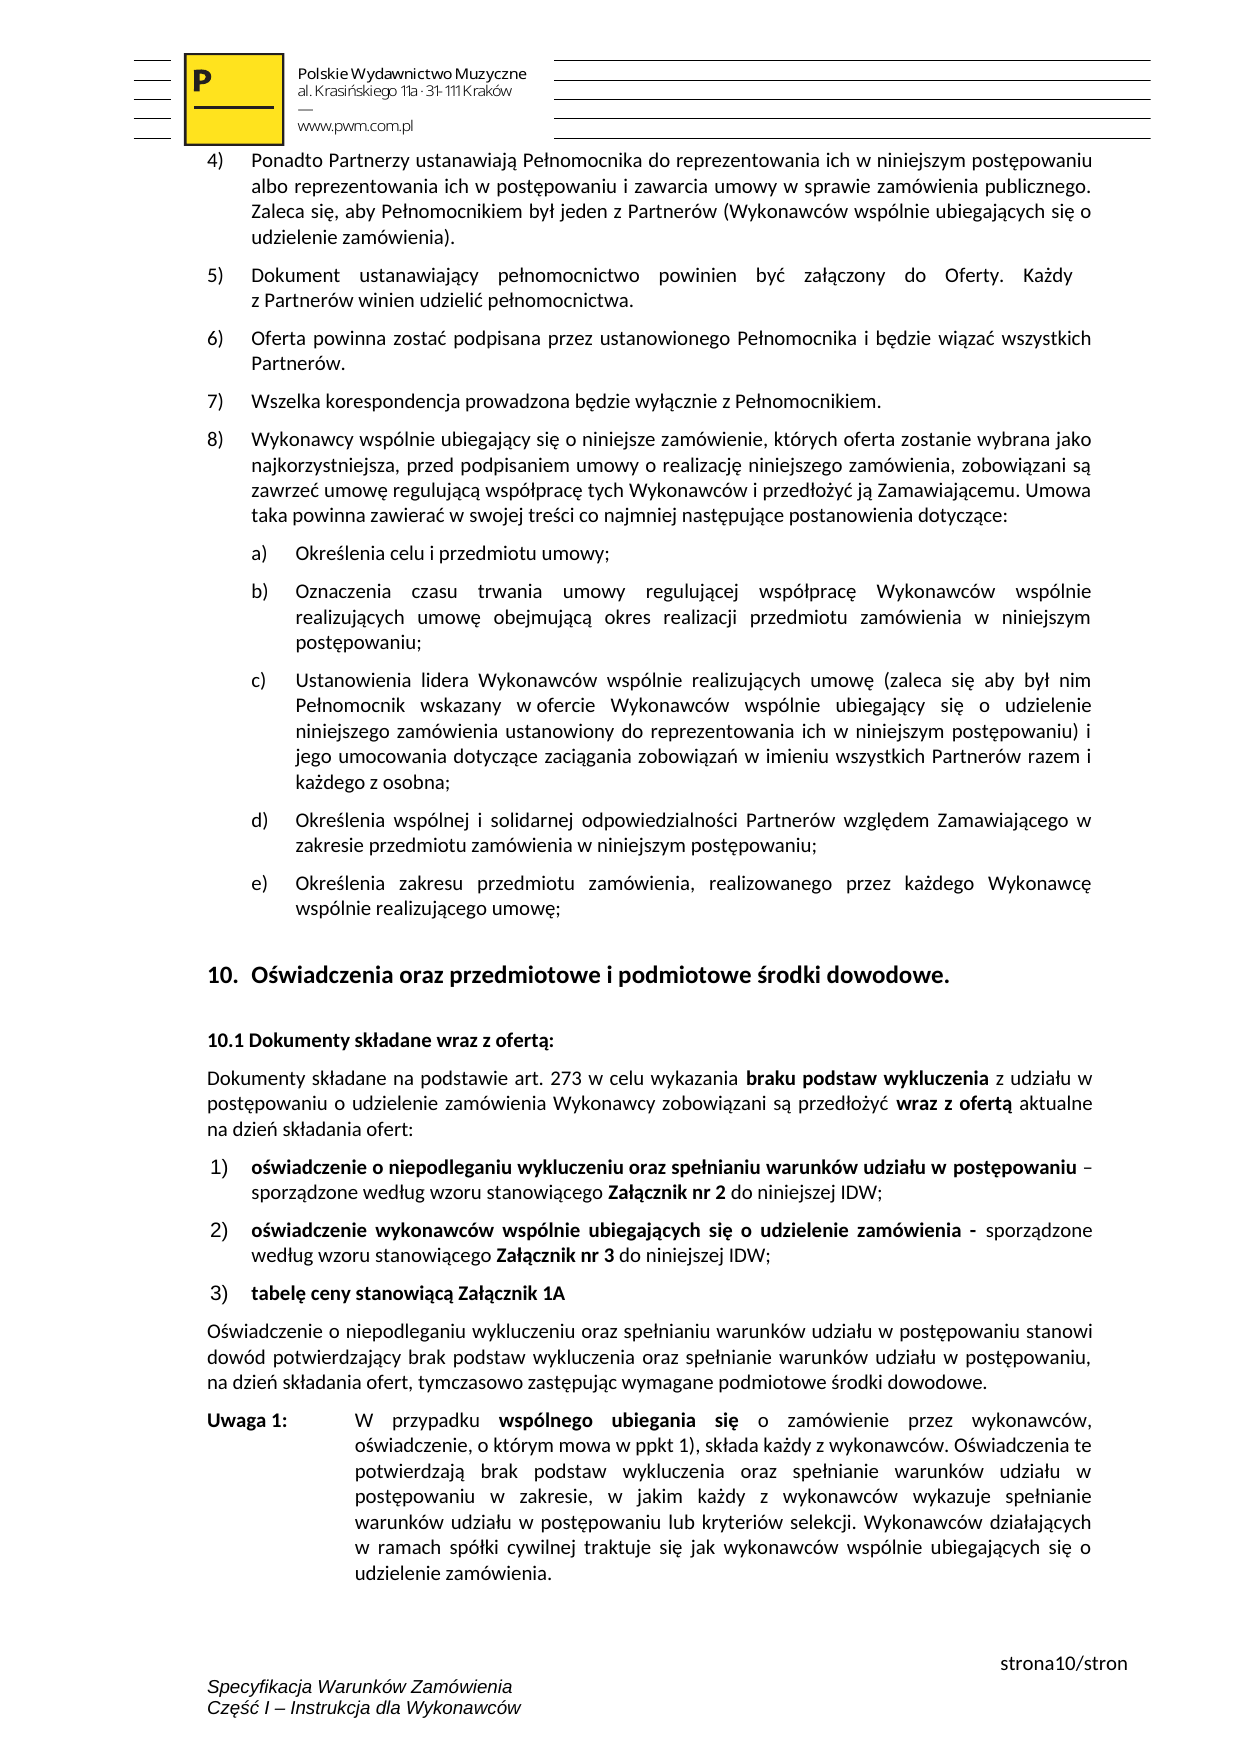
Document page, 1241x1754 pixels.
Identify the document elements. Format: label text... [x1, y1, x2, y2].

text Uwaga 1: W przypadku wspólnego ubiegania się o zamówienie przez wykonawców, oświadczenie, o którym mowa w ppkt 1), składa każdy z wykonawców. Oświadczenia te potwierdzają brak podstaw wykluczenia oraz spełnianie warunków udziału w postępowaniu w zakresie, w jakim każdy z wykonawców wykazuje spełnianie warunków udziału w postępowaniu lub kryteriów selekcji. Wykonawców działających w ramach spółki cywilnej traktuje się jak wykonawców wspólnie ubiegających się o udzielenie zamówienia. [207, 1407, 1093, 1585]
subtitle 10.1 Dokumenty składane wraz z ofertą: [207, 1027, 1093, 1053]
list Ustanowienia lidera Wykonawców wspólnie realizujących umowę (zaleca się aby był nim Pełnomocnik wskazany w ofercie Wykonawców wspólnie ubiegający się o udzielenie niniejszego zamówienia ustanowiony do reprezentowania ich w niniejszym postępowaniu) i jego umocowania dotyczące zaciągania zobowiązań w imieniu wszystkich Partnerów razem i każdego z osobna; [251, 667, 1093, 794]
list oświadczenie wykonawców wspólnie ubiegających się o udzielenie zamówienia - sporządzone według wzoru stanowiącego Załącznik nr 3 do niniejszej IDW; [210, 1217, 1093, 1268]
list Ponadto Partnerzy ustanawiają Pełnomocnika do reprezentowania ich w niniejszym postępowaniu albo reprezentowania ich w postępowaniu i zawarcia umowy w sprawie zamówienia publicznego. Zaleca się, aby Pełnomocnikiem był jeden z Partnerów (Wykonawców wspólnie ubiegających się o udzielenie zamówienia). [207, 148, 1093, 249]
text Dokumenty składane na podstawie art. 273 w celu wykazania braku podstaw wykluczenia z udziału w postępowaniu o udzielenie zamówienia Wykonawcy zobowiązani są przedłożyć wraz z ofertą aktualne na dzień składania ofert: [207, 1065, 1093, 1141]
text Oświadczenie o niepodleganiu wykluczeniu oraz spełnianiu warunków udziału w postępowaniu stanowi dowód potwierdzający brak podstaw wykluczenia oraz spełnianie warunków udziału w postępowaniu, na dzień składania ofert, tymczasowo zastępując wymagane podmiotowe środki dowodowe. [207, 1318, 1093, 1395]
list Oznaczenia czasu trwania umowy regulującej współpracę Wykonawców wspólnie realizujących umowę obejmującą okres realizacji przedmiotu zamówienia w niniejszym postępowaniu; [251, 578, 1093, 655]
list Określenia wspólnej i solidarnej odpowiedzialności Partnerów względem Zamawiającego w zakresie przedmiotu zamówienia w niniejszym postępowaniu; [251, 807, 1093, 858]
list Wszelka korespondencja prowadzona będzie wyłącznie z Pełnomocnikiem. [207, 388, 1093, 414]
list tabelę ceny stanowiącą Załącznik 1A [210, 1281, 1093, 1306]
subtitle Oświadczenia oraz przedmiotowe i podmiotowe środki dowodowe. [207, 959, 1093, 989]
list Dokument ustanawiający pełnomocnictwo powinien być załączony do Oferty. Każdy z Partnerów winien udzielić pełnomocnictwa. [207, 262, 1093, 313]
list oświadczenie o niepodleganiu wykluczeniu oraz spełnianiu warunków udziału w postępowaniu – sporządzone według wzoru stanowiącego Załącznik nr 2 do niniejszej IDW; [210, 1154, 1093, 1205]
list Oferta powinna zostać podpisana przez ustanowionego Pełnomocnika i będzie wiązać wszystkich Partnerów. [207, 325, 1093, 376]
list Określenia celu i przedmiotu umowy; [251, 541, 1093, 566]
list Określenia zakresu przedmiotu zamówienia, realizowanego przez każdego Wykonawcę wspólnie realizującego umowę; [251, 870, 1093, 921]
list Wykonawcy wspólnie ubiegający się o niniejsze zamówienie, których oferta zostanie wybrana jako najkorzystniejsza, przed podpisaniem umowy o realizację niniejszego zamówienia, zobowiązani są zawrzeć umowę regulującą współpracę tych Wykonawców i przedłożyć ją Zamawiającemu. Umowa taka powinna zawierać w swojej treści co najmniej następujące postanowienia dotyczące: [207, 426, 1093, 528]
